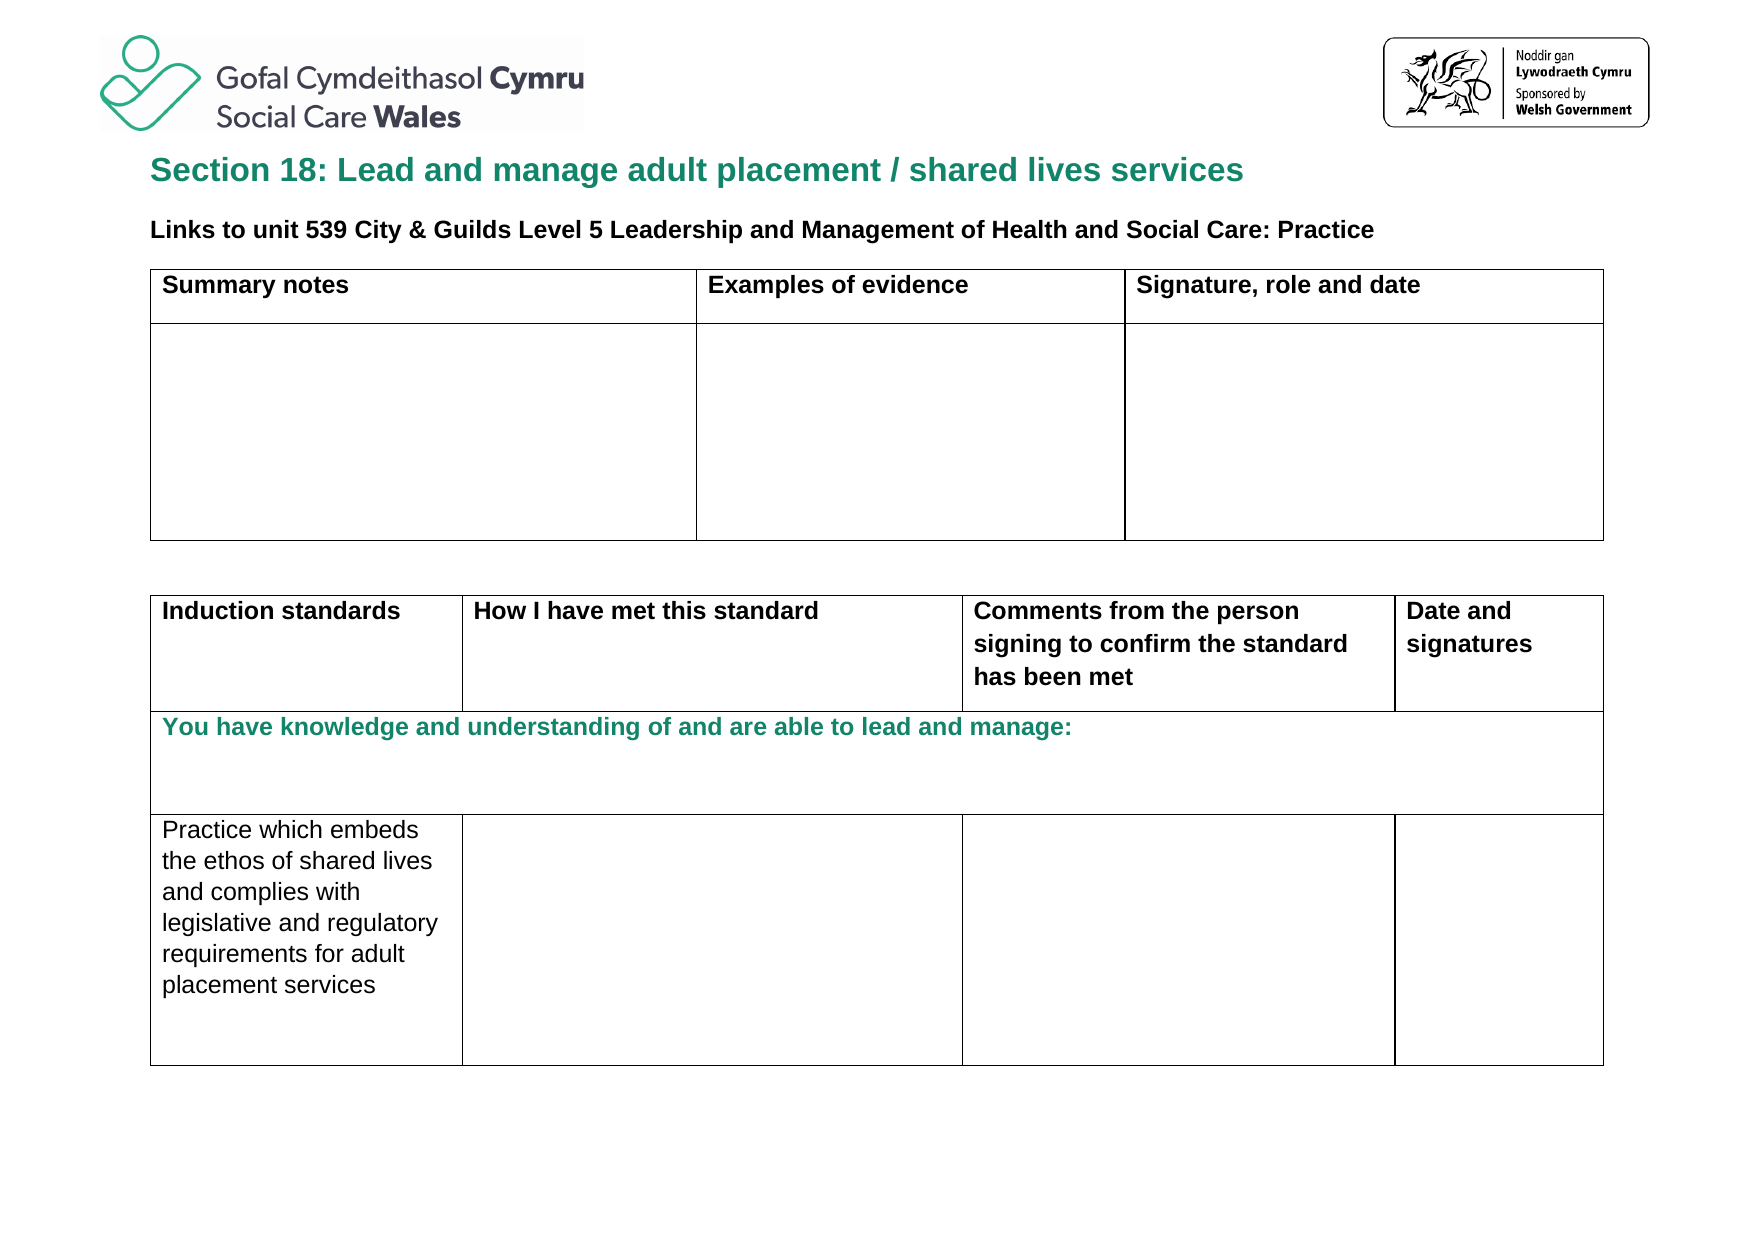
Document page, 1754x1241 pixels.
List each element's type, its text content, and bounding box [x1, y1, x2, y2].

table_header Signature, role and date [1126, 270, 1603, 323]
table_header Summary notes [151, 270, 696, 323]
text Links to unit 539 City & Guilds Level 5 Leadership and Management of Health and Social Care: Practice [150, 215, 1604, 244]
table_cell [1126, 324, 1603, 540]
table_header Date and signatures [1396, 596, 1603, 711]
table_cell [1396, 815, 1603, 1065]
table_header Examples of evidence [697, 270, 1124, 323]
picture [1377, 33, 1653, 132]
table_header Induction standards [151, 596, 462, 711]
picture [100, 35, 584, 131]
table_cell [697, 324, 1124, 540]
table_cell [963, 815, 1394, 1065]
table_cell [463, 815, 962, 1065]
table_cell You have knowledge and understanding of and are able to lead and manage: [151, 712, 1603, 814]
table_header Comments from the person signing to confirm the standard has been met [963, 596, 1394, 711]
table_cell Practice which embeds the ethos of shared lives and complies with legislative and regulatory requirements for adult placement services [151, 815, 462, 1065]
subtitle Section 18: Lead and manage adult placement / shared lives services [150, 150, 1604, 188]
table_cell [151, 324, 696, 540]
table_header How I have met this standard [463, 596, 962, 711]
